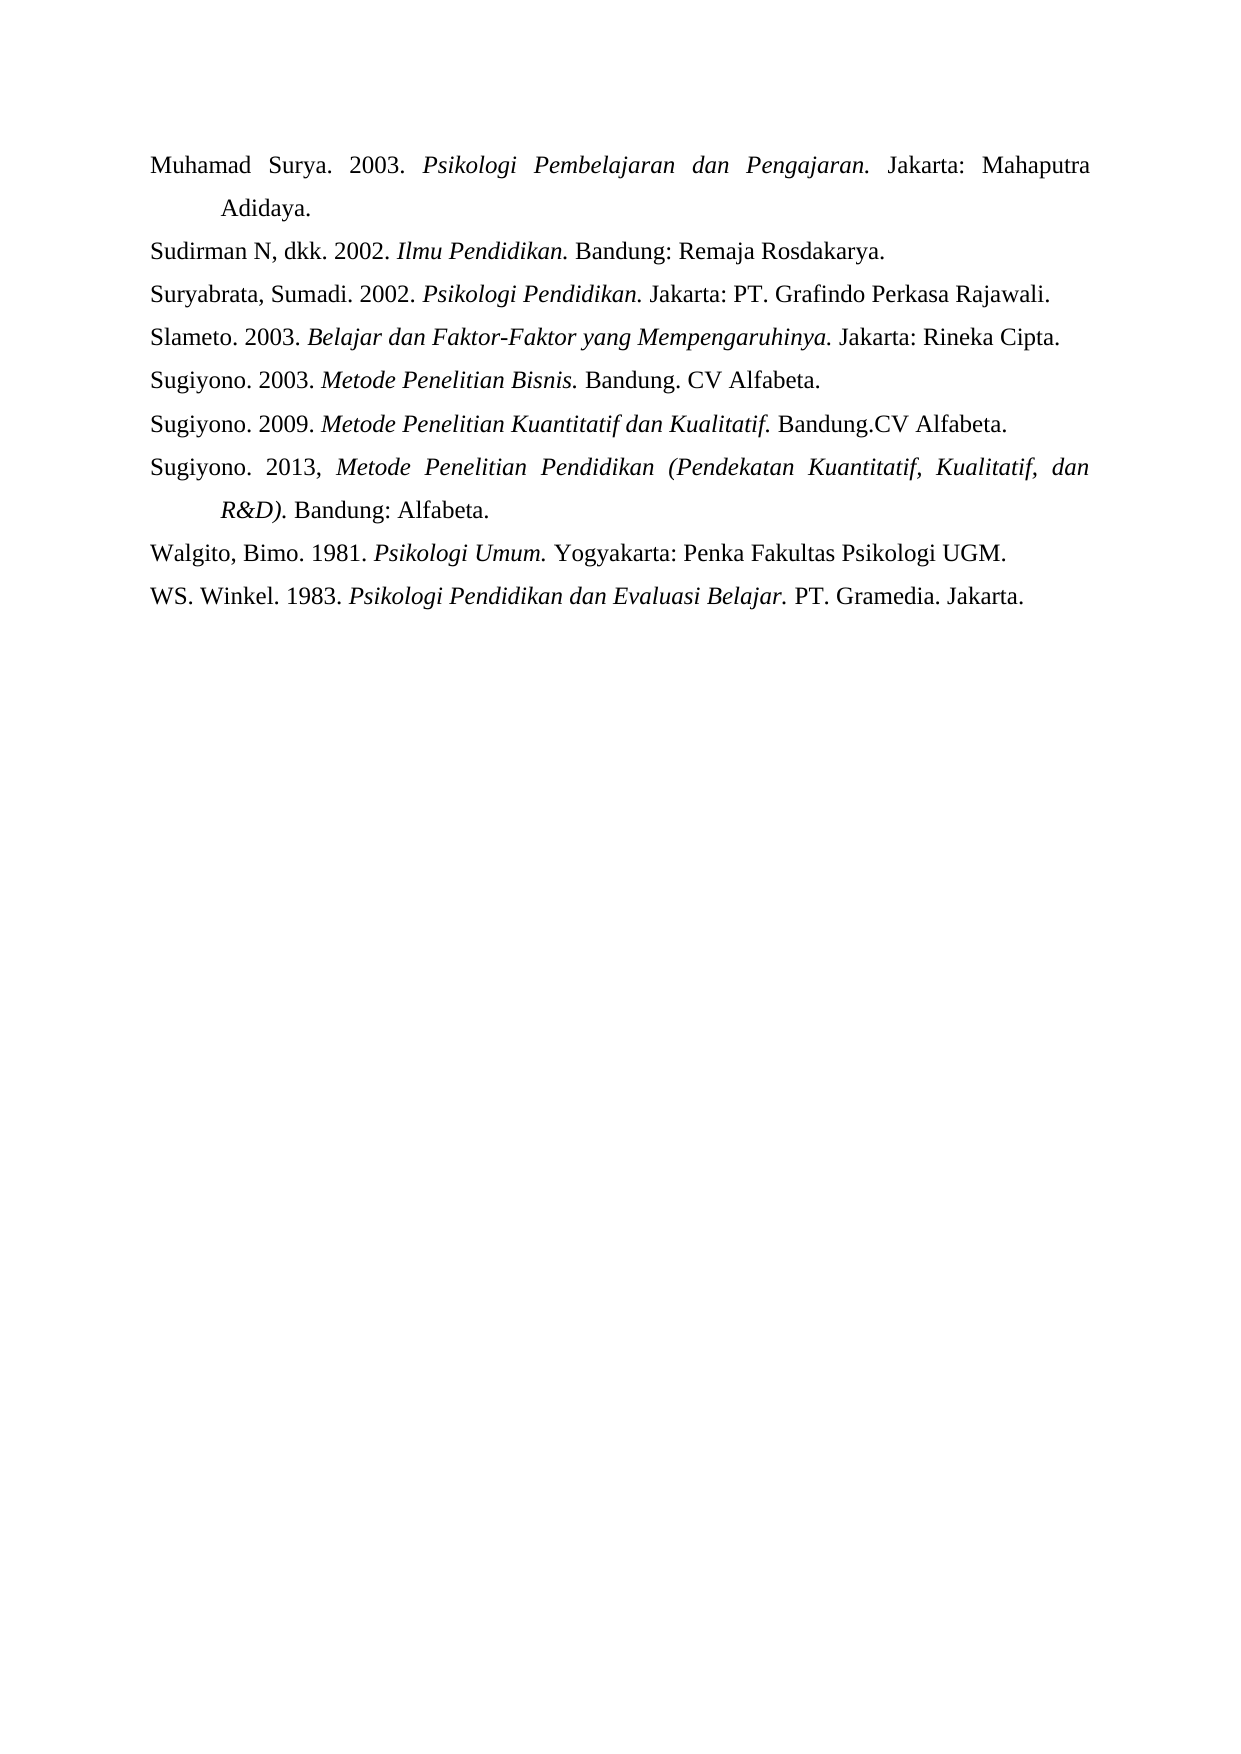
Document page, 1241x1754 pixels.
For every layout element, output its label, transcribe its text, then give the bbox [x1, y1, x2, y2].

text Suryabrata, Sumadi. 2002. Psikologi Pendidikan. Jakarta: PT. Grafindo Perkasa Rajawali. [150, 279, 1090, 308]
text Sugiyono. 2003. Metode Penelitian Bisnis. Bandung. CV Alfabeta. [150, 366, 1090, 394]
text Sugiyono. 2013, Metode Penelitian Pendidikan (Pendekatan Kuantitatif, Kualitatif, dan R&D). Bandung: Alfabeta. [150, 452, 1090, 524]
text Sugiyono. 2009. Metode Penelitian Kuantitatif dan Kualitatif. Bandung.CV Alfabeta. [150, 409, 1090, 437]
text WS. Winkel. 1983. Psikologi Pendidikan dan Evaluasi Belajar. PT. Gramedia. Jakarta. [150, 581, 1090, 610]
text Walgito, Bimo. 1981. Psikologi Umum. Yogyakarta: Penka Fakultas Psikologi UGM. [150, 538, 1090, 567]
text Slameto. 2003. Belajar dan Faktor-Faktor yang Mempengaruhinya. Jakarta: Rineka Cipta. [150, 322, 1090, 351]
text Sudirman N, dkk. 2002. Ilmu Pendidikan. Bandung: Remaja Rosdakarya. [150, 236, 1090, 265]
text Muhamad Surya. 2003. Psikologi Pembelajaran dan Pengajaran. Jakarta: Mahaputra Adidaya. [150, 150, 1090, 222]
